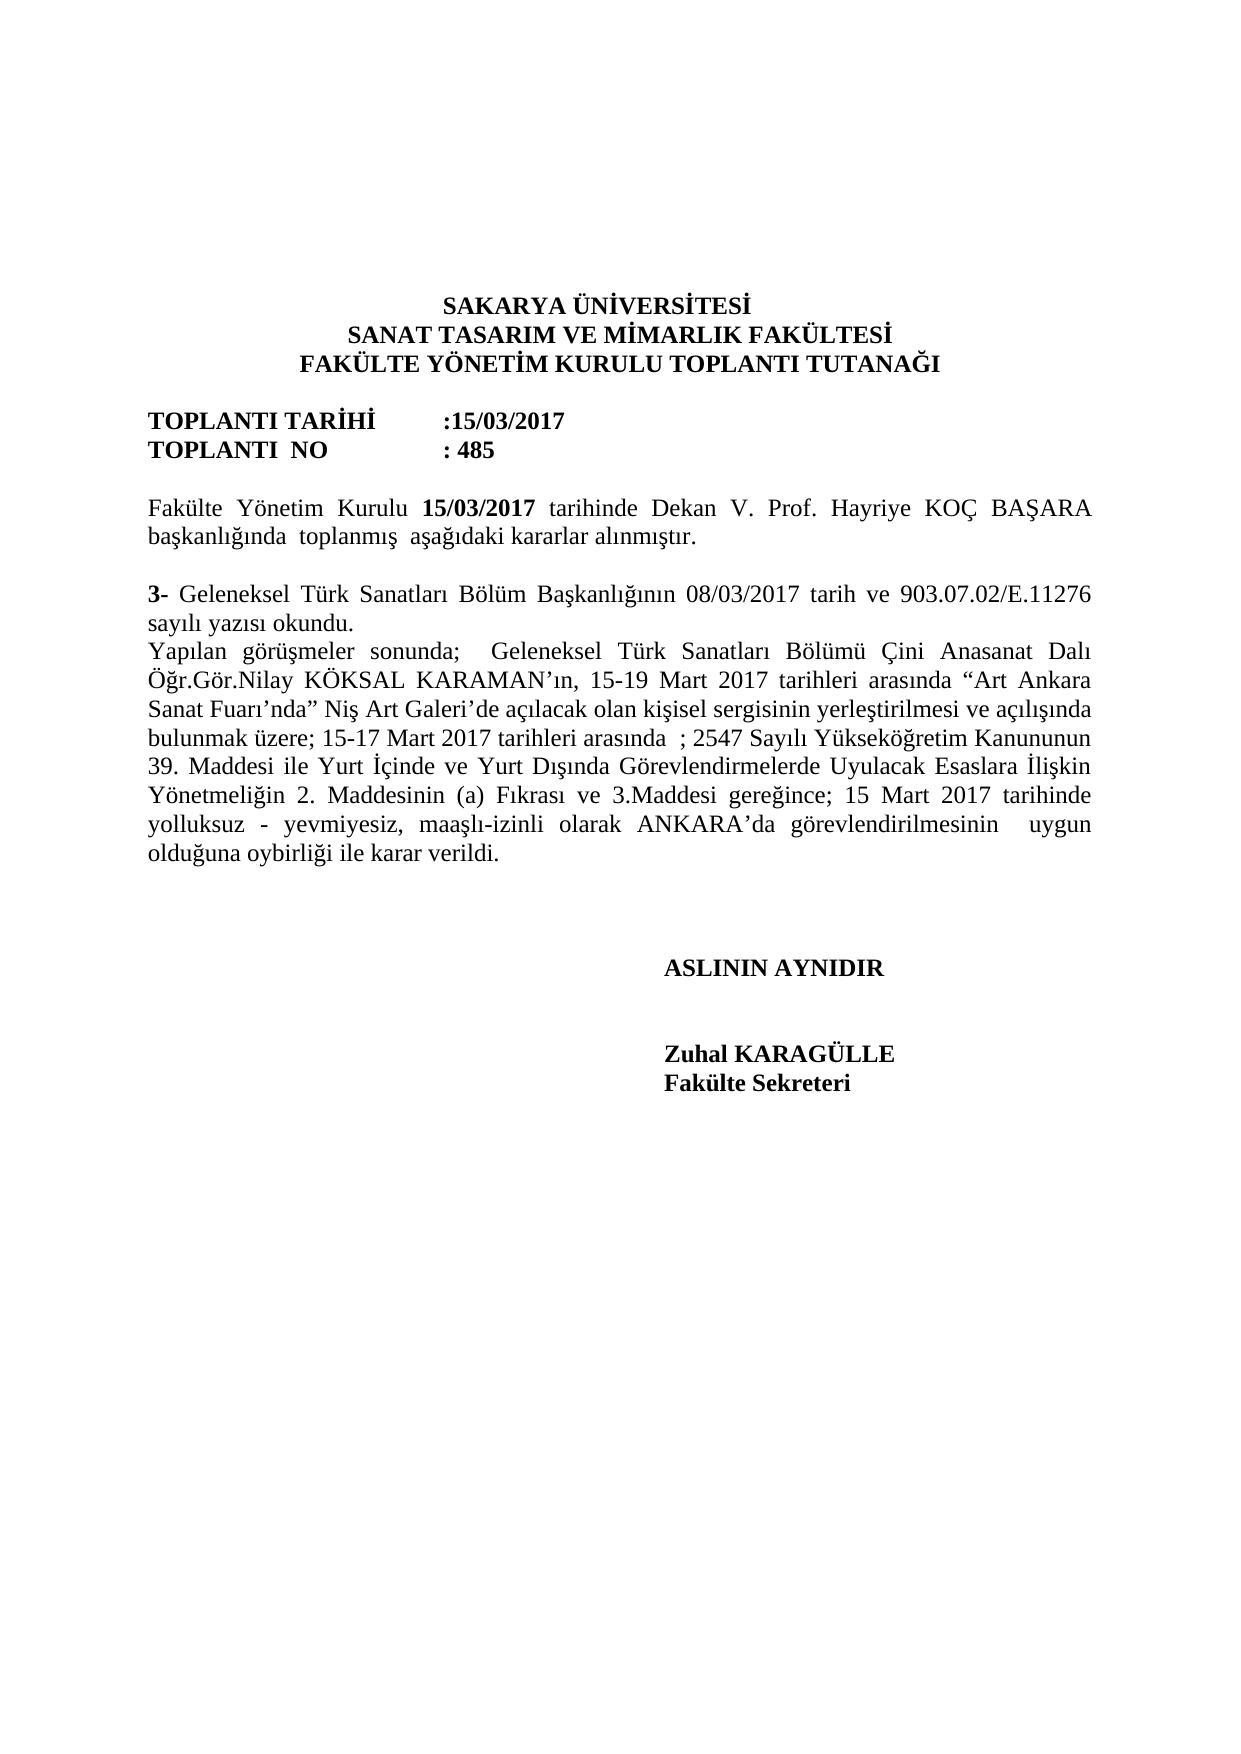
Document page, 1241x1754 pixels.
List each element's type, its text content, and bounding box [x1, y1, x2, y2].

text Fakülte Sekreteri [664, 1068, 1093, 1096]
text SAKARYA ÜNİVERSİTESİ [148, 291, 1093, 320]
text Fakülte Yönetim Kurulu 15/03/2017 tarihinde Dekan V. Prof. Hayriye KOÇ BAŞARA başkanlığında toplanmış aşağıdaki kararlar alınmıştır. [148, 493, 1093, 550]
text Yapılan görüşmeler sonunda; Geleneksel Türk Sanatları Bölümü Çini Anasanat Dalı Öğr.Gör.Nilay KÖKSAL KARAMAN’ın, 15-19 Mart 2017 tarihleri arasında “Art Ankara Sanat Fuarı’nda” Niş Art Galeri’de açılacak olan kişisel sergisinin yerleştirilmesi ve açılışında bulunmak üzere; 15-17 Mart 2017 tarihleri arasında ; 2547 Sayılı Yükseköğretim Kanununun 39. Maddesi ile Yurt İçinde ve Yurt Dışında Görevlendirmelerde Uyulacak Esaslara İlişkin Yönetmeliğin 2. Maddesinin (a) Fıkrası ve 3.Maddesi gereğince; 15 Mart 2017 tarihinde yolluksuz - yevmiyesiz, maaşlı-izinli olarak ANKARA’da görevlendirilmesinin uygun olduğuna oybirliği ile karar verildi. [148, 636, 1093, 866]
text SANAT TASARIM VE MİMARLIK FAKÜLTESİ [148, 320, 1093, 349]
text TOPLANTI TARİHİ :15/03/2017 [148, 406, 1093, 435]
text FAKÜLTE YÖNETİM KURULU TOPLANTI TUTANAĞI [148, 349, 1093, 378]
text TOPLANTI NO : 485 [148, 435, 1093, 464]
text Zuhal KARAGÜLLE [664, 1039, 1093, 1068]
text ASLININ AYNIDIR [664, 953, 1093, 981]
text 3- Geleneksel Türk Sanatları Bölüm Başkanlığının 08/03/2017 tarih ve 903.07.02/E.11276 sayılı yazısı okundu. [148, 579, 1093, 636]
